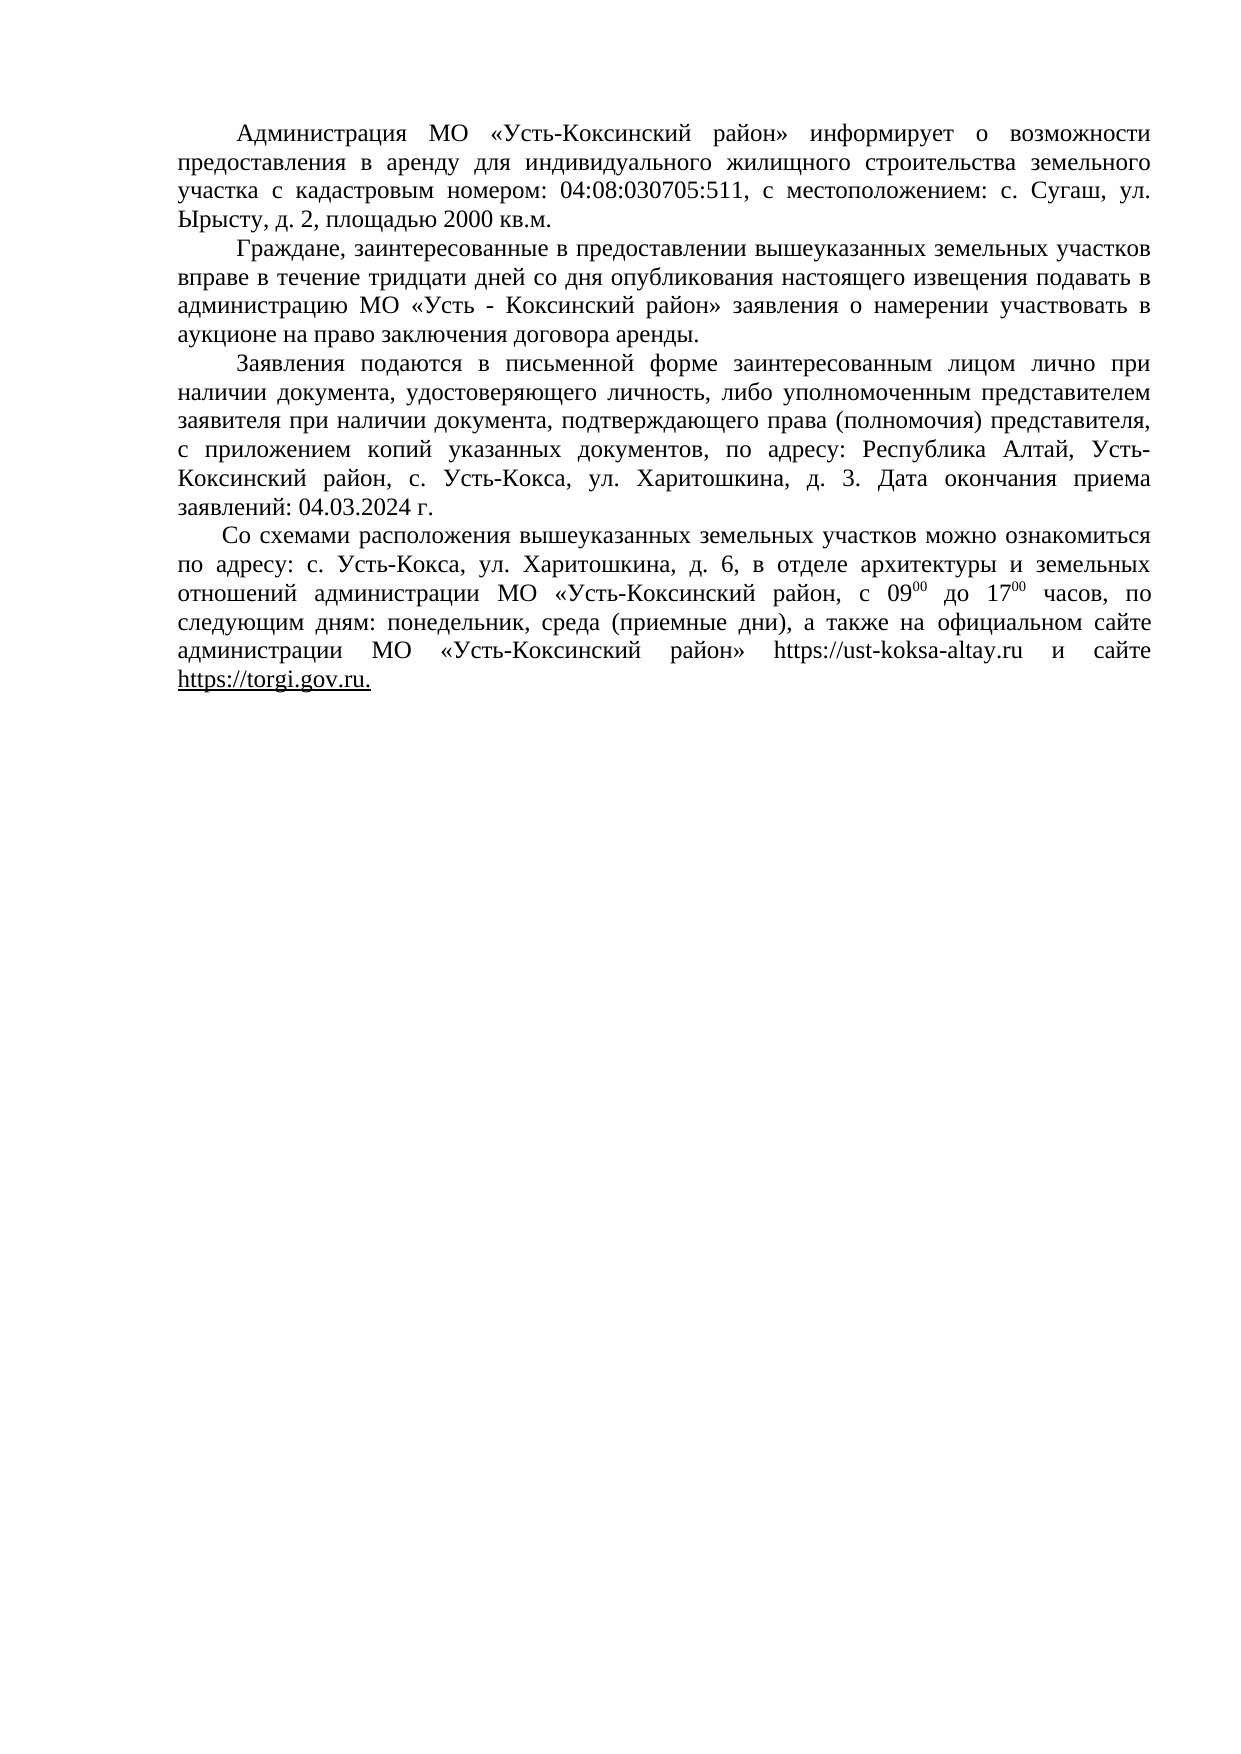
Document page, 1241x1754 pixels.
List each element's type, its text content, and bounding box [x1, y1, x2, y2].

text Граждане, заинтересованные в предоставлении вышеуказанных земельных участков вправе в течение тридцати дней со дня опубликования настоящего извещения подавать в администрацию МО «Усть - Коксинский район» заявления о намерении участвовать в аукционе на право заключения договора аренды. [177, 233, 1152, 348]
text Администрация МО «Усть-Коксинский район» информирует о возможности предоставления в аренду для индивидуального жилищного строительства земельного участка с кадастровым номером: 04:08:030705:511, с местоположением: с. Сугаш, ул. Ырысту, д. 2, площадью 2000 кв.м. [177, 118, 1152, 233]
text Заявления подаются в письменной форме заинтересованным лицом лично при наличии документа, удостоверяющего личность, либо уполномоченным представителем заявителя при наличии документа, подтверждающего права (полномочия) представителя, с приложением копий указанных документов, по адресу: Республика Алтай, Усть-Коксинский район, с. Усть-Кокса, ул. Харитошкина, д. 3. Дата окончания приема заявлений: 04.03.2024 г. [177, 348, 1152, 521]
text Со схемами расположения вышеуказанных земельных участков можно ознакомиться по адресу: с. Усть-Кокса, ул. Харитошкина, д. 6, в отделе архитектуры и земельных отношений администрации МО «Усть-Коксинский район, с 0900 до 1700 часов, по следующим дням: понедельник, среда (приемные дни), а также на официальном сайте администрации МО «Усть-Коксинский район» https://ust-koksa-altay.ru и сайте https://torgi.gov.ru. [177, 521, 1152, 693]
